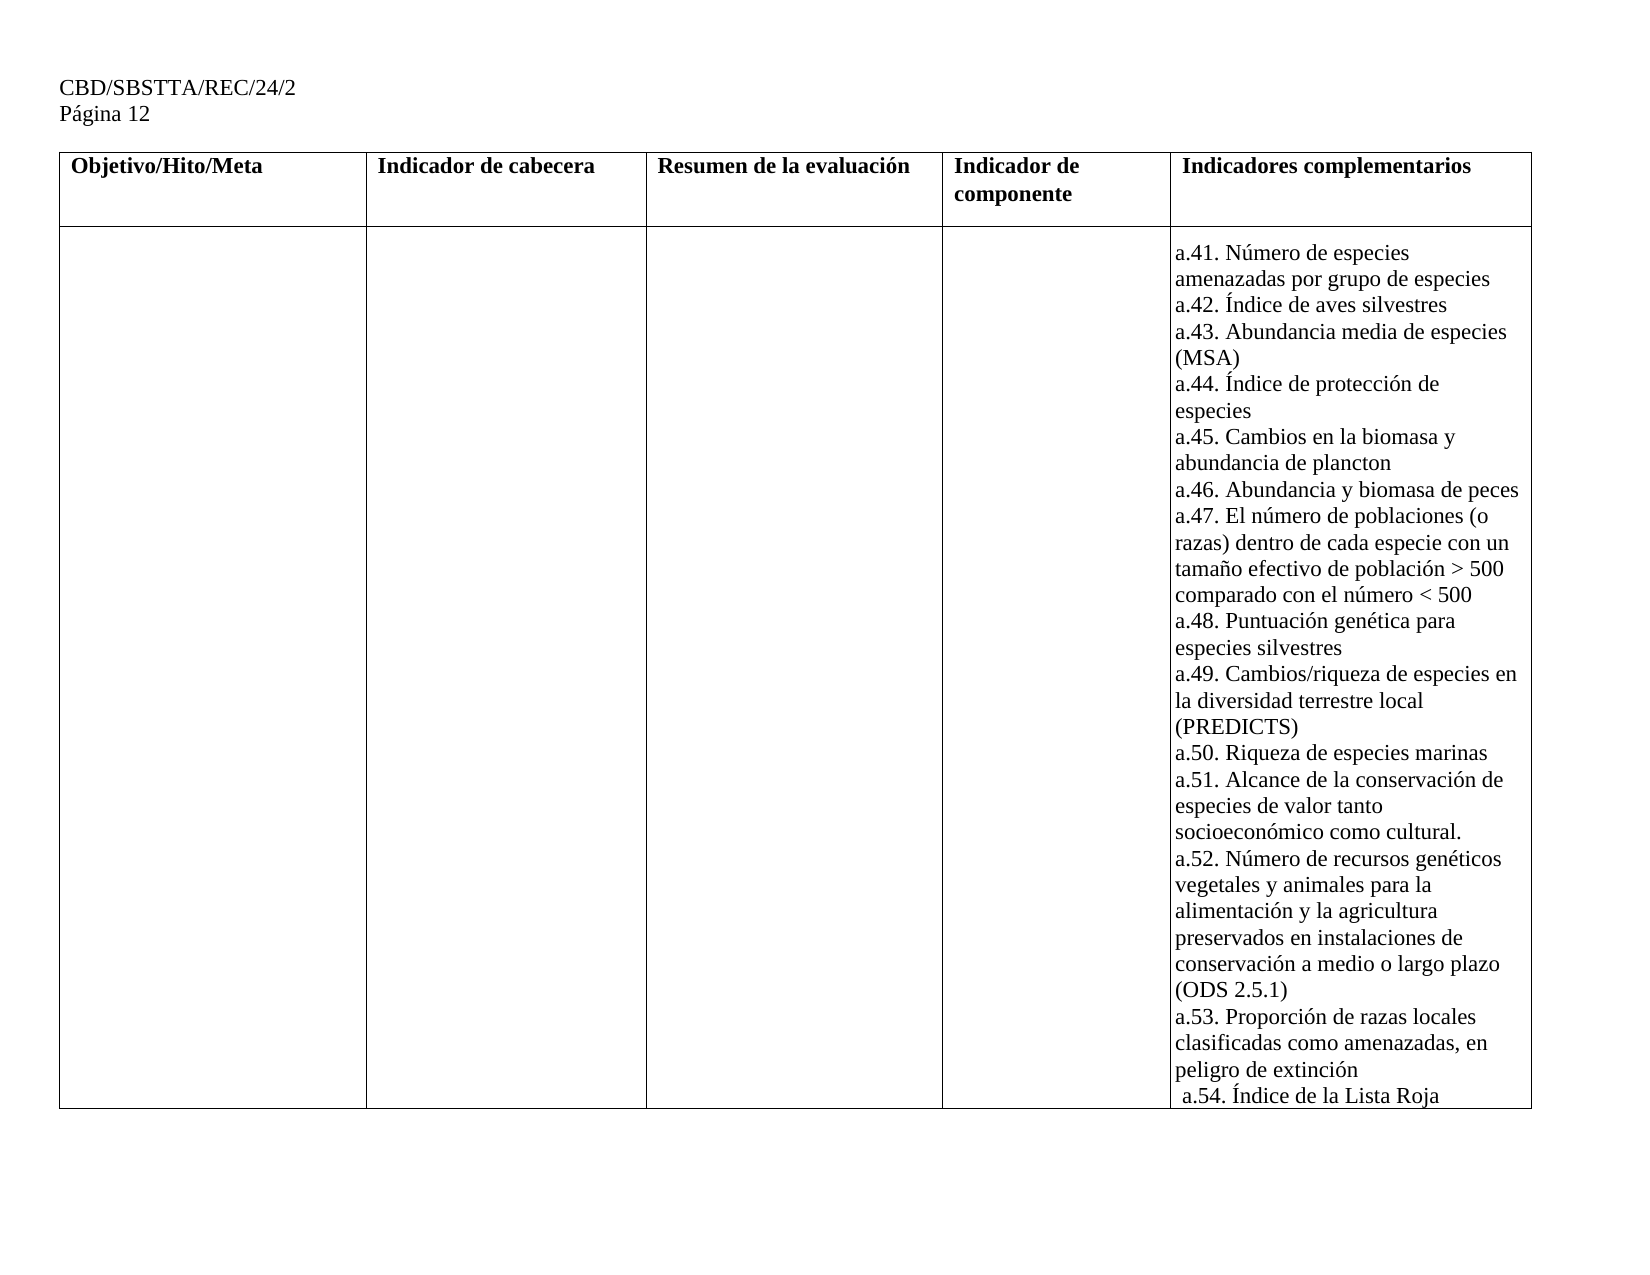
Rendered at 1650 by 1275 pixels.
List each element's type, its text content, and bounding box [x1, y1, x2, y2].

table_header Indicadores complementarios [1171, 153, 1531, 226]
table_header Objetivo/Hito/Meta [60, 153, 366, 226]
table_header Indicador de cabecera [367, 153, 646, 226]
table_header Indicador de componente [943, 153, 1170, 226]
table_header Resumen de la evaluación [647, 153, 942, 226]
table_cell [647, 227, 942, 1108]
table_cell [367, 227, 646, 1108]
